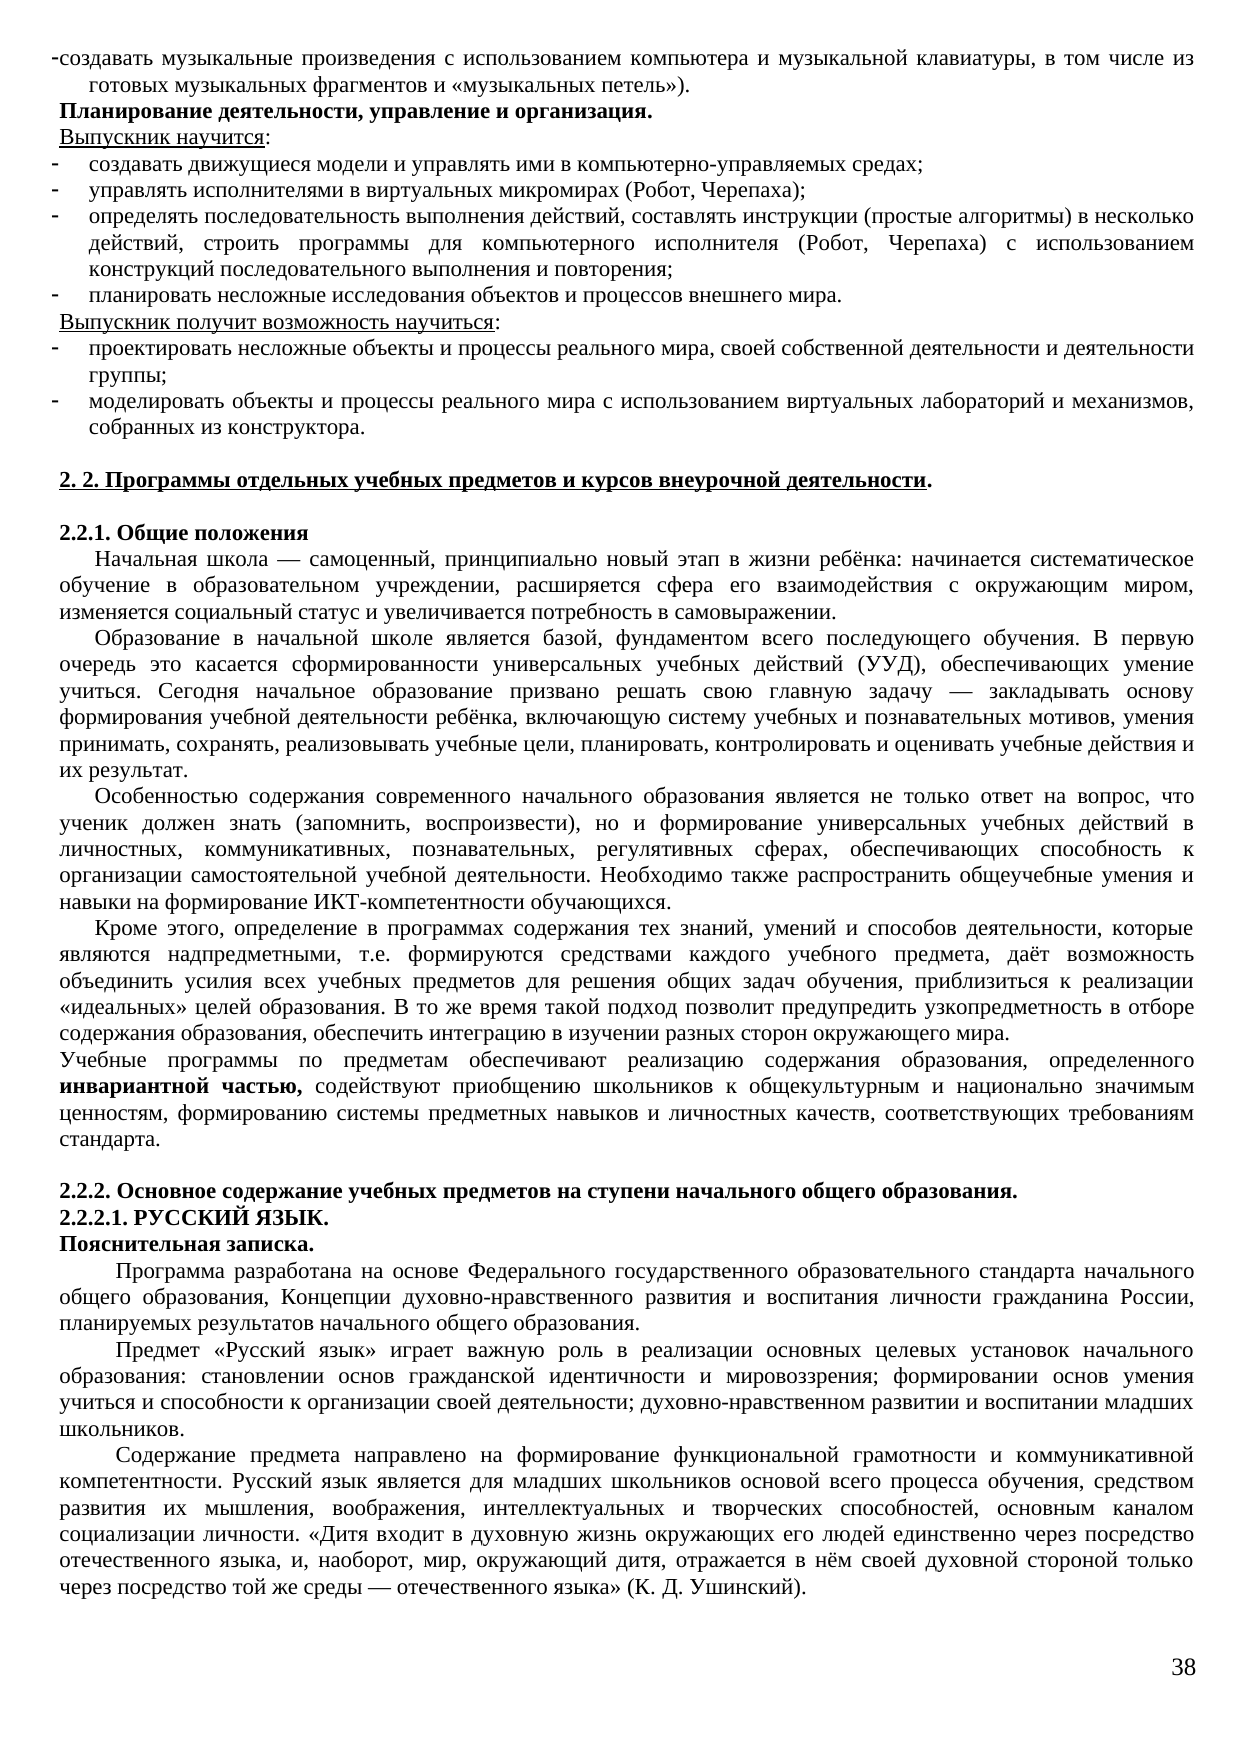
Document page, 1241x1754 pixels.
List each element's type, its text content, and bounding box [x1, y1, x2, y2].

text 2.2.2. Основное содержание учебных предметов на ступени начального общего образования. [59, 1178, 1196, 1204]
text Начальная школа — самоценный, принципиально новый этап в жизни ребёнка: начинается систематическое обучение в образовательном учреждении, расширяется сфера его взаимодействия с окружающим миром, изменяется социальный статус и увеличивается потребность в самовыражении. [59, 545, 1196, 624]
list управлять исполнителями в виртуальных микромирах (Робот, Черепаха); [51, 176, 1196, 202]
text Выпускник научится: [59, 123, 1196, 150]
text Кроме этого, определение в программах содержания тех знаний, умений и способов деятельности, которые являются надпредметными, т.е. формируются средствами каждого учебного предмета, даёт возможность объединить усилия всех учебных предметов для решения общих задач обучения, приблизиться к реализации «идеальных» целей образования. В то же время такой подход позволит предупредить узкопредметность в отборе содержания образования, обеспечить интеграцию в изучении разных сторон окружающего мира. [59, 914, 1196, 1046]
list проектировать несложные объекты и процессы реального мира, своей собственной деятельности и деятельности группы; [51, 334, 1196, 387]
text Пояснительная записка. [59, 1230, 1196, 1257]
text Планирование деятельности, управление и организация. [59, 97, 1196, 123]
text Содержание предмета направлено на формирование функциональной грамотности и коммуникативной компетентности. Русский язык является для младших школьников основой всего процесса обучения, средством развития их мышления, воображения, интеллектуальных и творческих способностей, основным каналом социализации личности. «Дитя входит в духовную жизнь окружающих его людей единственно через посредство отечественного языка, и, наоборот, мир, окружающий дитя, отражается в нём своей духовной стороной только через посредство той же среды — отечественного языка» (К. Д. Ушинский). [59, 1441, 1196, 1599]
list моделировать объекты и процессы реального мира с использованием виртуальных лабораторий и механизмов, собранных из конструктора. [51, 387, 1196, 440]
text Предмет «Русский язык» играет важную роль в реализации основных целевых установок начального образования: становлении основ гражданской идентичности и мировоззрения; формировании основ умения учиться и способности к организации своей деятельности; духовно-нравственном развитии и воспитании младших школьников. [59, 1336, 1196, 1441]
text 2.2.1. Общие положения [59, 519, 1196, 545]
list создавать движущиеся модели и управлять ими в компьютерно-управляемых средах; [51, 150, 1196, 176]
text Учебные программы по предметам обеспечивают реализацию содержания образования, определенного инвариантной частью, содействуют приобщению школьников к общекультурным и национально значимым ценностям, формированию системы предметных навыков и личностных качеств, соответствующих требованиям стандарта. [59, 1046, 1196, 1151]
text 2. 2. Программы отдельных учебных предметов и курсов внеурочной деятельности. [59, 466, 1196, 492]
text Особенностью содержания современного начального образования является не только ответ на вопрос, что ученик должен знать (запомнить, воспроизвести), но и формирование универсальных учебных действий в личностных, коммуникативных, познавательных, регулятивных сферах, обеспечивающих способность к организации самостоятельной учебной деятельности. Необходимо также распространить общеучебные умения и навыки на формирование ИКТ-компетентности обучающихся. [59, 782, 1196, 914]
text 2.2.2.1. РУССКИЙ ЯЗЫК. [59, 1204, 1196, 1230]
text Программа разработана на основе Федерального государственного образовательного стандарта начального общего образования, Концепции духовно-нравственного развития и воспитания личности гражданина России, планируемых результатов начального общего образования. [59, 1257, 1196, 1336]
list планировать несложные исследования объектов и процессов внешнего мира. [51, 282, 1196, 308]
list создавать музыкальные произведения с использованием компьютера и музыкальной клавиатуры, в том числе из готовых музыкальных фрагментов и «музыкальных петель»). [51, 44, 1196, 97]
text Образование в начальной школе является базой, фундаментом всего последующего обучения. В первую очередь это касается сформированности универсальных учебных действий (УУД), обеспечивающих умение учиться. Сегодня начальное образование призвано решать свою главную задачу — закладывать основу формирования учебной деятельности ребёнка, включающую систему учебных и познавательных мотивов, умения принимать, сохранять, реализовывать учебные цели, планировать, контролировать и оценивать учебные действия и их результат. [59, 624, 1196, 782]
list определять последовательность выполнения действий, составлять инструкции (простые алгоритмы) в несколько действий, строить программы для компьютерного исполнителя (Робот, Черепаха) с использованием конструкций последовательного выполнения и повторения; [51, 202, 1196, 282]
text Выпускник получит возможность научиться: [59, 308, 1196, 334]
